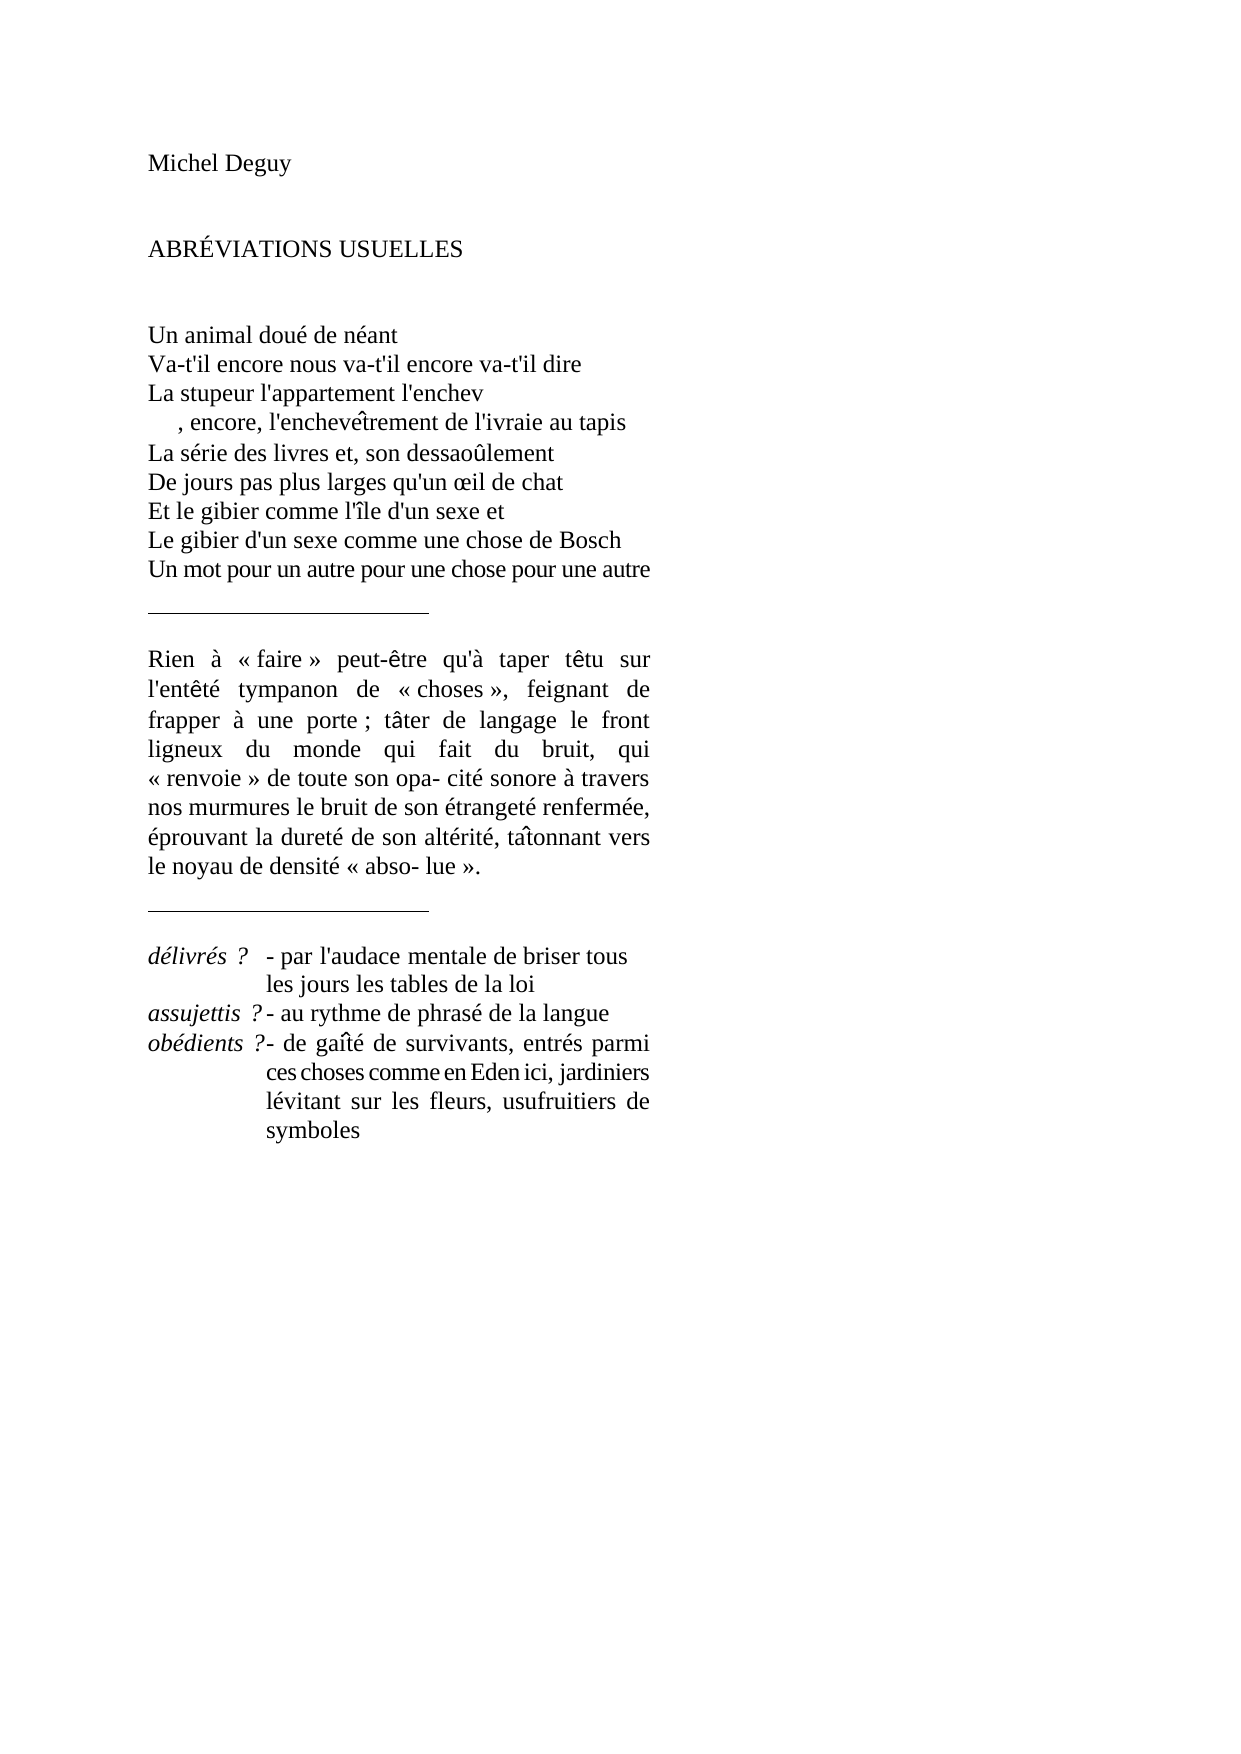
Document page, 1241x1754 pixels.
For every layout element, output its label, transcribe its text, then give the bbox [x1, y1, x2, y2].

text Le gibier d'un sexe comme une chose de Bosch [148, 525, 665, 554]
text Un animal doué de néant [148, 320, 665, 349]
text Va-t'il encore nous va-t'il encore va-t'il dire [148, 349, 665, 378]
text La stupeur l'appartement l'enchev [148, 378, 665, 406]
text Rien à « faire » peut-être qu'à taper têtu sur l'entêté tympanon de « choses », feignant de frapper à une porte ; tâter de langage le front ligneux du monde qui fait du bruit, qui « renvoie » de toute son opa- cité sonore à travers nos murmures le bruit de son étrangeté renfermée, éprouvant la dureté de son altérité, tâtonnant vers le noyau de densité « abso- lue ». [148, 643, 650, 880]
text , encore, l'enchevêtrement de l'ivraie au tapis [148, 406, 665, 437]
text Michel Deguy [148, 148, 1093, 176]
text ABRÉVIATIONS USUELLES [148, 234, 1093, 263]
text De jours pas plus larges qu'un œil de chat [148, 467, 665, 496]
text Un mot pour un autre pour une chose pour une autre [148, 554, 665, 582]
text obédients ? - de gaîté de survivants, entrés parmi ces choses comme en Eden ici, jardiniers lévitant sur les fleurs, usufruitiers de symboles [148, 1027, 650, 1144]
text délivrés ? - par l'audace mentale de briser tous [148, 941, 650, 969]
text Et le gibier comme l'île d'un sexe et [148, 496, 665, 525]
text assujettis ? - au rythme de phrasé de la langue [148, 998, 650, 1027]
text les jours les tables de la loi [148, 969, 650, 998]
text La série des livres et, son dessaoûlement [148, 437, 665, 467]
